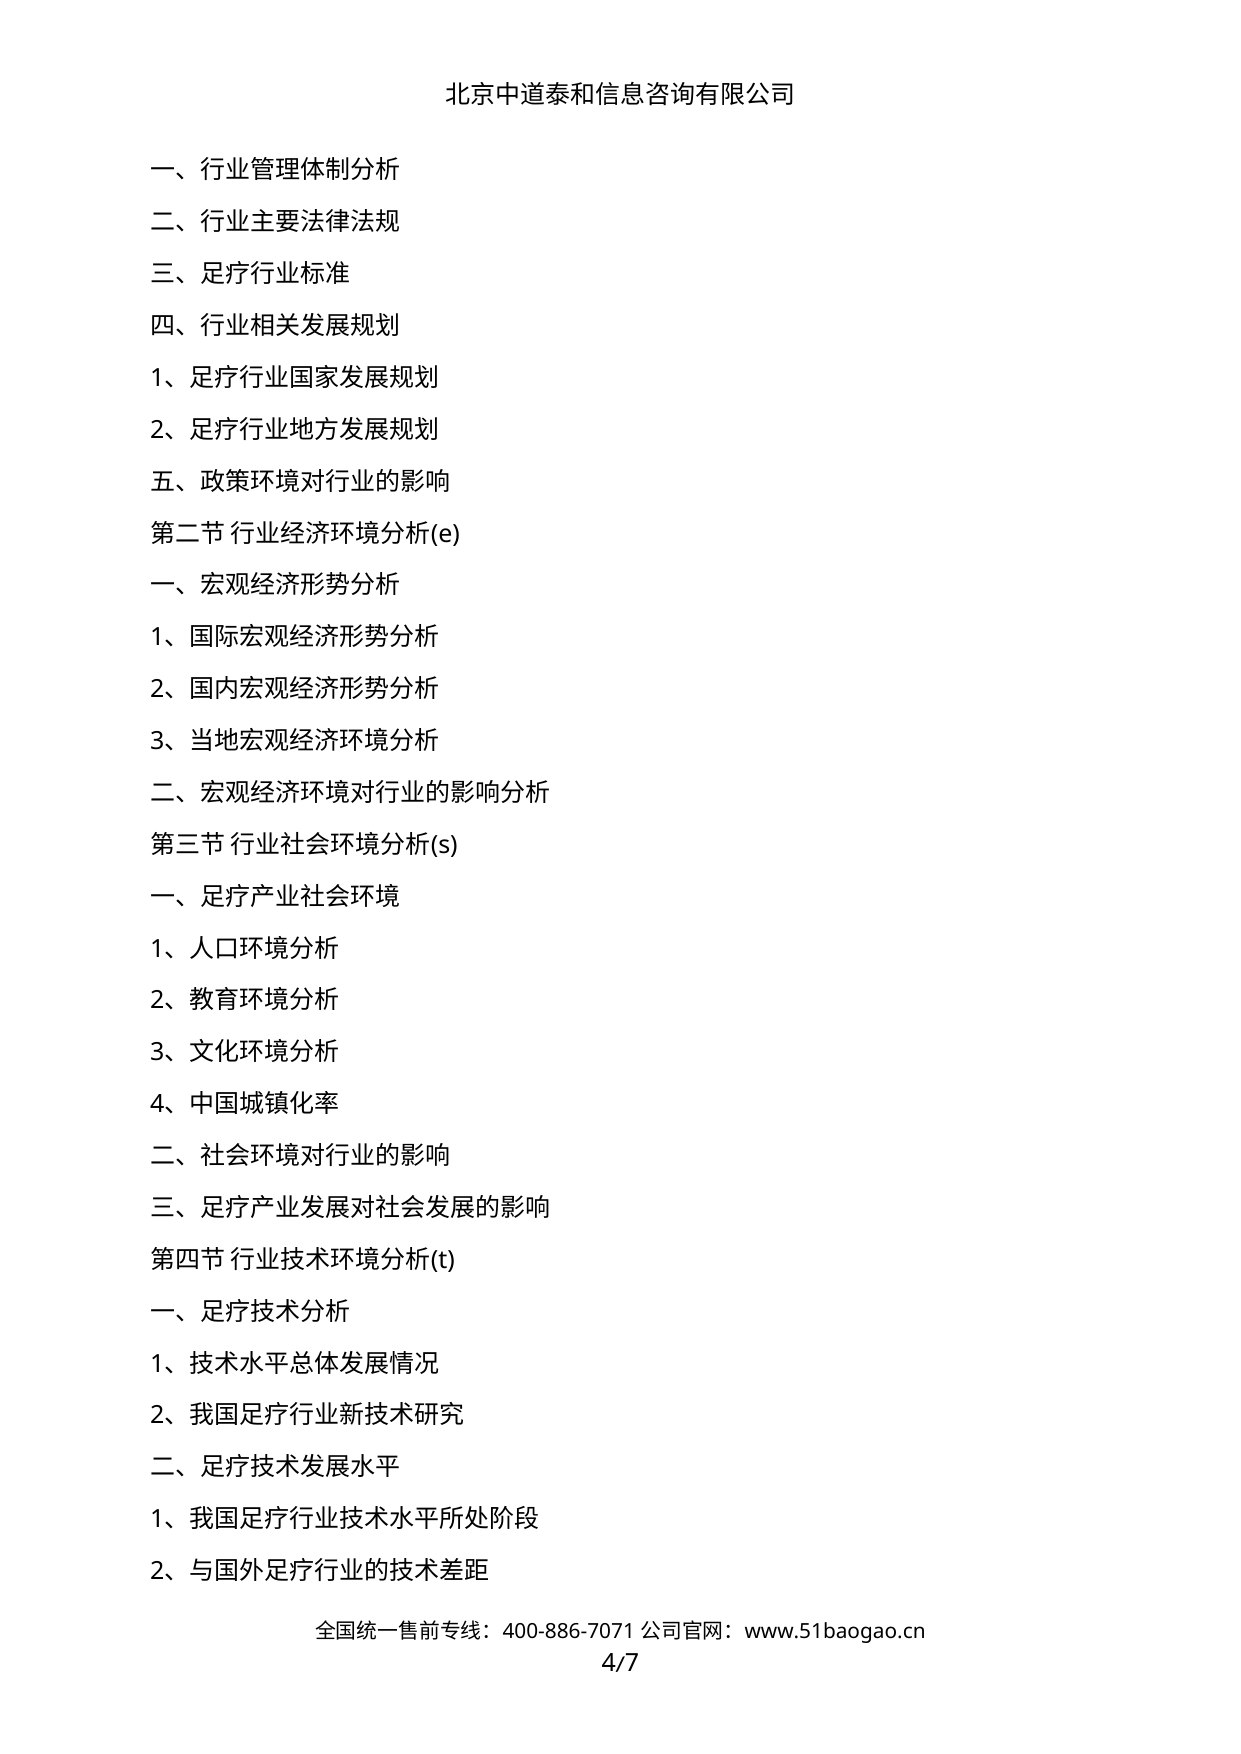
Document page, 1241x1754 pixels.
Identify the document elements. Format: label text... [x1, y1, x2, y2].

text 一、宏观经济形势分析 [150, 565, 1090, 601]
text 2、我国足疗行业新技术研究 [150, 1395, 1090, 1431]
text 二、足疗技术发展水平 [150, 1447, 1090, 1483]
text 3、文化环境分析 [150, 1032, 1090, 1068]
text 1、我国足疗行业技术水平所处阶段 [150, 1499, 1090, 1535]
text 第四节 行业技术环境分析(t) [150, 1239, 1090, 1276]
text 四、行业相关发展规划 [150, 306, 1090, 342]
text 1、技术水平总体发展情况 [150, 1343, 1090, 1379]
text 二、社会环境对行业的影响 [150, 1136, 1090, 1172]
text 第二节 行业经济环境分析(e) [150, 513, 1090, 549]
text 1、人口环境分析 [150, 928, 1090, 964]
text 1、足疗行业国家发展规划 [150, 357, 1090, 394]
text 三、足疗行业标准 [150, 254, 1090, 290]
text 1、国际宏观经济形势分析 [150, 617, 1090, 653]
text 4、中国城镇化率 [150, 1084, 1090, 1120]
text 二、行业主要法律法规 [150, 202, 1090, 238]
text 一、足疗技术分析 [150, 1291, 1090, 1327]
text 一、行业管理体制分析 [150, 150, 1090, 186]
text 2、教育环境分析 [150, 980, 1090, 1016]
text 一、足疗产业社会环境 [150, 876, 1090, 912]
text 三、足疗产业发展对社会发展的影响 [150, 1187, 1090, 1224]
text 3、当地宏观经济环境分析 [150, 721, 1090, 757]
text 五、政策环境对行业的影响 [150, 461, 1090, 497]
text 2、与国外足疗行业的技术差距 [150, 1551, 1090, 1587]
text 2、国内宏观经济形势分析 [150, 669, 1090, 705]
text 第三节 行业社会环境分析(s) [150, 824, 1090, 861]
text 二、宏观经济环境对行业的影响分析 [150, 772, 1090, 809]
text 2、足疗行业地方发展规划 [150, 409, 1090, 446]
